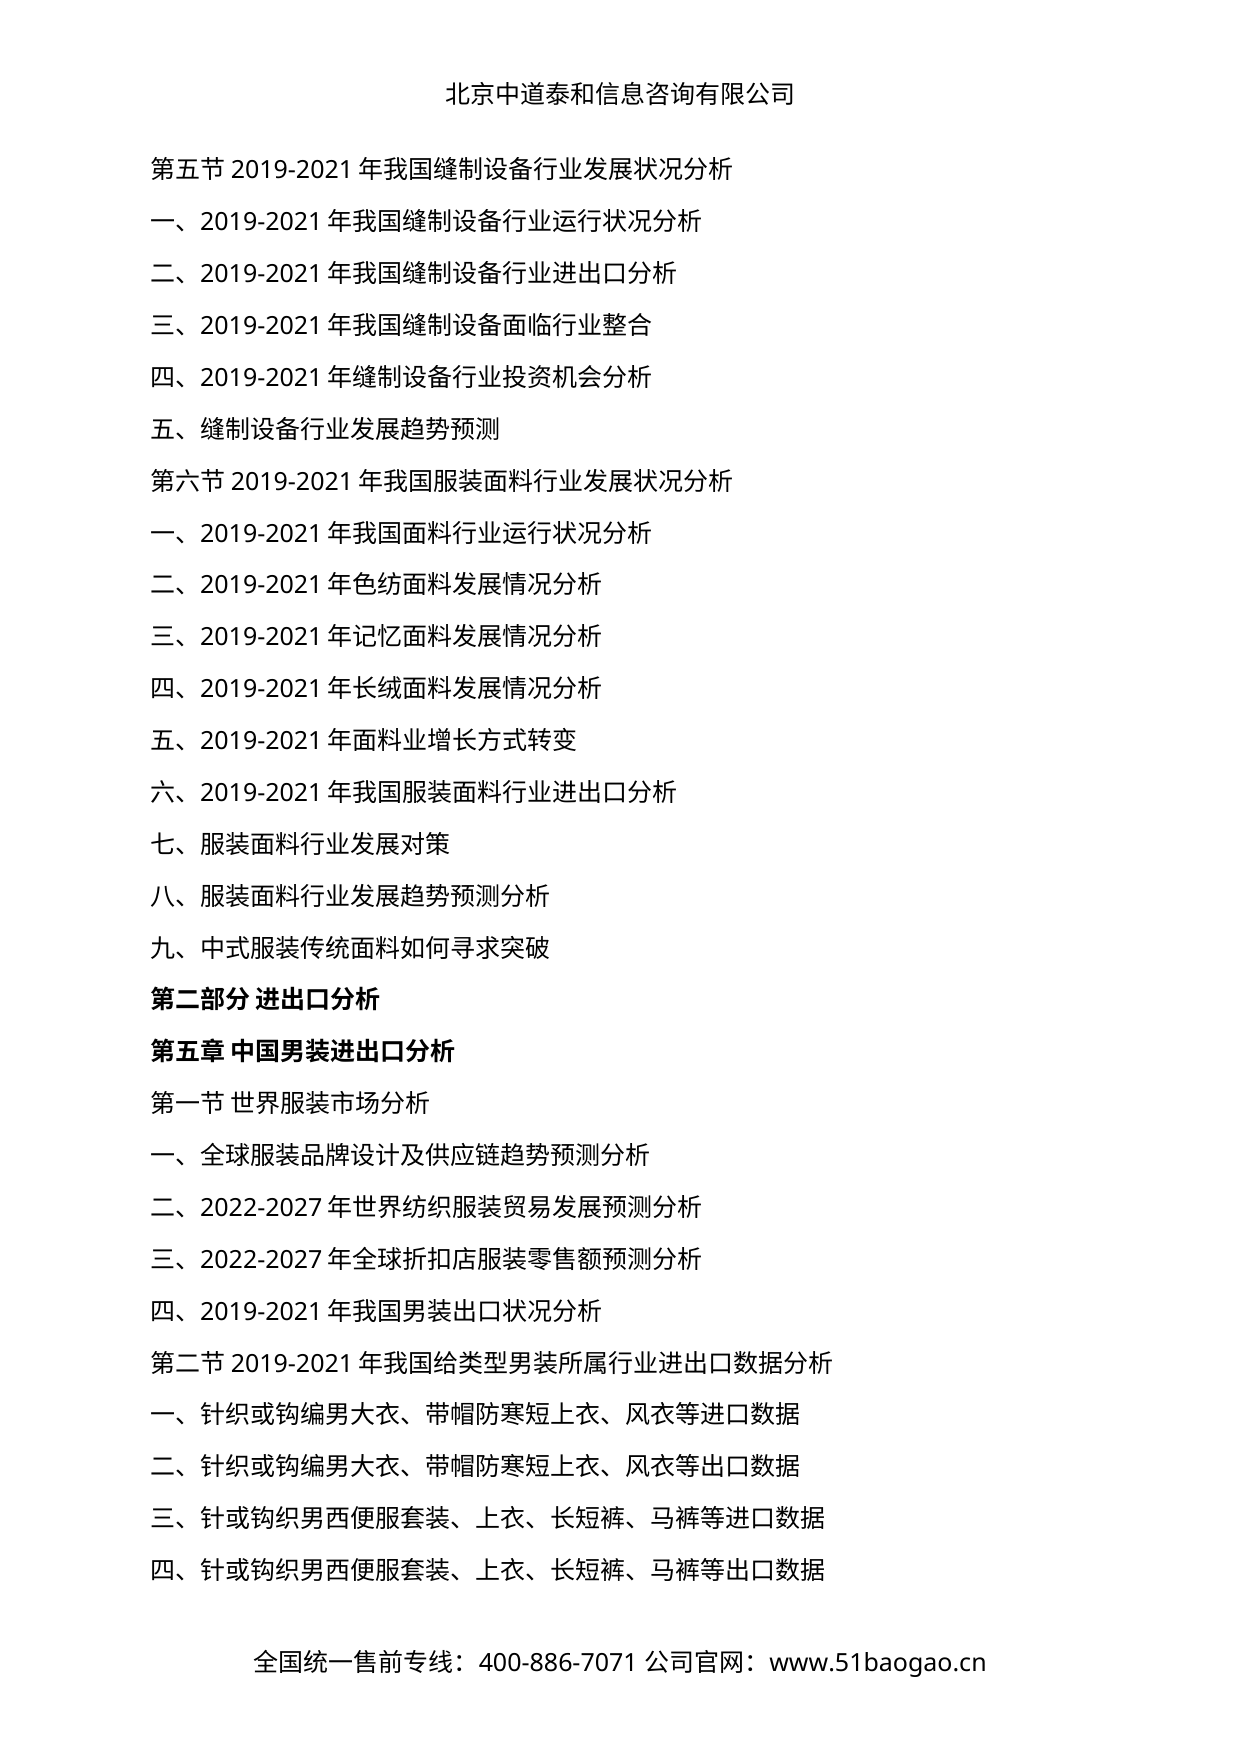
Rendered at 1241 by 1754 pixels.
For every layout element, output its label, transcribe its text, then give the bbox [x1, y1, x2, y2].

text 三、2022-2027年全球折扣店服装零售额预测分析 [150, 1239, 1090, 1276]
text 三、2019-2021年记忆面料发展情况分析 [150, 617, 1090, 653]
text 三、针或钩织男西便服套装、上衣、长短裤、马裤等进口数据 [150, 1499, 1090, 1535]
text 第二部分 进出口分析 [150, 980, 1090, 1016]
text 第二节 2019-2021年我国给类型男装所属行业进出口数据分析 [150, 1343, 1090, 1379]
text 五、2019-2021年面料业增长方式转变 [150, 721, 1090, 757]
text 第六节 2019-2021年我国服装面料行业发展状况分析 [150, 461, 1090, 497]
text 四、2019-2021年缝制设备行业投资机会分析 [150, 357, 1090, 394]
text 第一节 世界服装市场分析 [150, 1084, 1090, 1120]
text 九、中式服装传统面料如何寻求突破 [150, 928, 1090, 964]
text 一、2019-2021年我国面料行业运行状况分析 [150, 513, 1090, 549]
text 一、全球服装品牌设计及供应链趋势预测分析 [150, 1136, 1090, 1172]
text 二、针织或钩编男大衣、带帽防寒短上衣、风衣等出口数据 [150, 1447, 1090, 1483]
text 八、服装面料行业发展趋势预测分析 [150, 876, 1090, 912]
text 六、2019-2021年我国服装面料行业进出口分析 [150, 772, 1090, 809]
text 二、2022-2027年世界纺织服装贸易发展预测分析 [150, 1187, 1090, 1224]
text 第五节 2019-2021年我国缝制设备行业发展状况分析 [150, 150, 1090, 186]
text 四、针或钩织男西便服套装、上衣、长短裤、马裤等出口数据 [150, 1551, 1090, 1587]
text 一、针织或钩编男大衣、带帽防寒短上衣、风衣等进口数据 [150, 1395, 1090, 1431]
text 第五章 中国男装进出口分析 [150, 1032, 1090, 1068]
text 二、2019-2021年我国缝制设备行业进出口分析 [150, 254, 1090, 290]
text 五、缝制设备行业发展趋势预测 [150, 409, 1090, 446]
text 一、2019-2021年我国缝制设备行业运行状况分析 [150, 202, 1090, 238]
text 七、服装面料行业发展对策 [150, 824, 1090, 861]
text 四、2019-2021年长绒面料发展情况分析 [150, 669, 1090, 705]
text 三、2019-2021年我国缝制设备面临行业整合 [150, 306, 1090, 342]
text 二、2019-2021年色纺面料发展情况分析 [150, 565, 1090, 601]
text 四、2019-2021年我国男装出口状况分析 [150, 1291, 1090, 1327]
